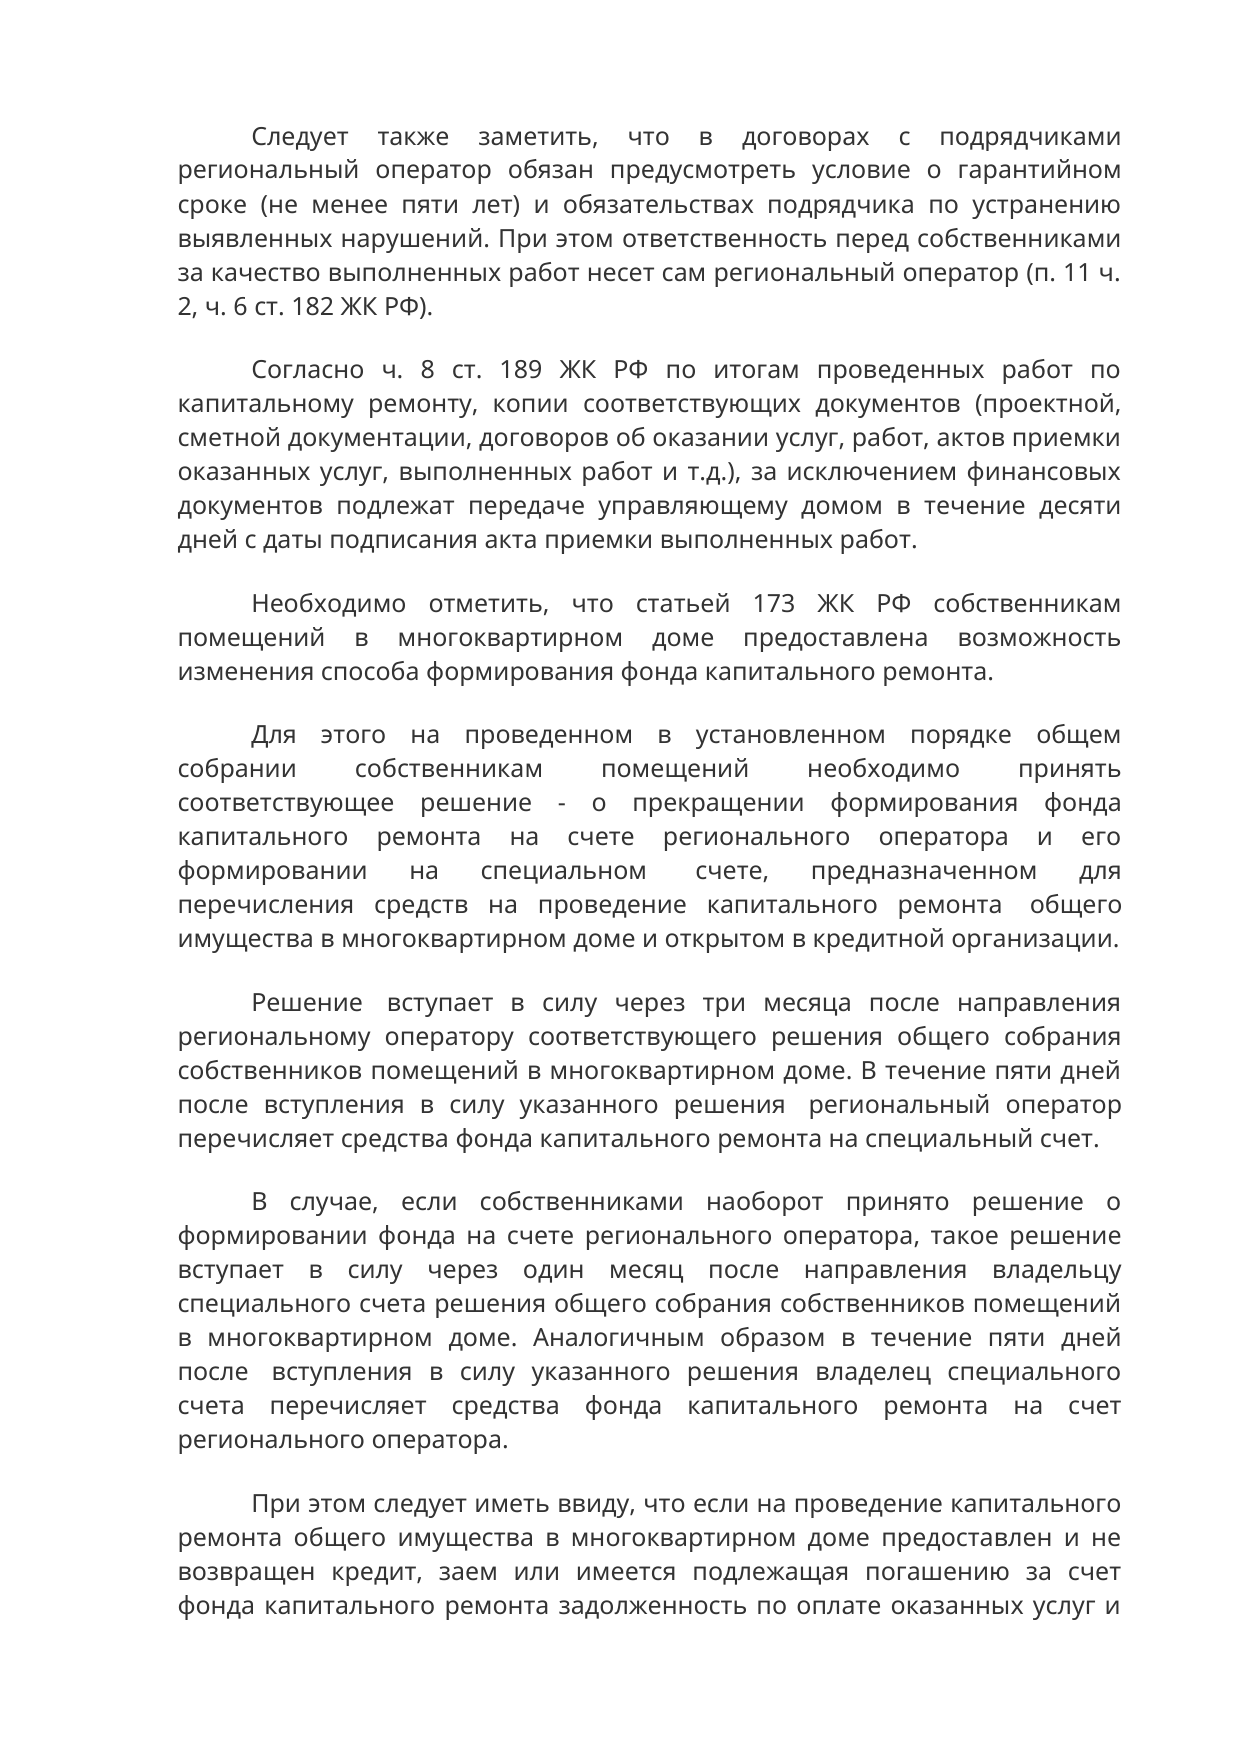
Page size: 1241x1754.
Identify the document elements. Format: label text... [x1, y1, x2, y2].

text Следует также заметить, что в договорах с подрядчиками региональный оператор обязан предусмотреть условие о гарантийном сроке (не менее пяти лет) и обязательствах подрядчика по устранению выявленных нарушений. При этом ответственность перед собственниками за качество выполненных работ несет сам региональный оператор (п. 11 ч. 2, ч. 6 ст. 182 ЖК РФ). [177, 118, 1122, 322]
text Для этого на проведенном в установленном порядке общем собрании собственникам помещений необходимо принять соответствующее решение - о прекращении формирования фонда капитального ремонта на счете регионального оператора и его формировании на специальном счете, предназначенном для перечисления средств на проведение капитального ремонта общего имущества в многоквартирном доме и открытом в кредитной организации. [177, 717, 1122, 955]
text Согласно ч. 8 ст. 189 ЖК РФ по итогам проведенных работ по капитальному ремонту, копии соответствующих документов (проектной, сметной документации, договоров об оказании услуг, работ, актов приемки оказанных услуг, выполненных работ и т.д.), за исключением финансовых документов подлежат передаче управляющему домом в течение десяти дней с даты подписания акта приемки выполненных работ. [177, 352, 1122, 556]
text Решение вступает в силу через три месяца после направления региональному оператору соответствующего решения общего собрания собственников помещений в многоквартирном доме. В течение пяти дней после вступления в силу указанного решения региональный оператор перечисляет средства фонда капитального ремонта на специальный счет. [177, 984, 1122, 1154]
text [177, 1485, 1122, 1622]
text Необходимо отметить, что статьей 173 ЖК РФ собственникам помещений в многоквартирном доме предоставлена возможность изменения способа формирования фонда капитального ремонта. [177, 585, 1122, 687]
text В случае, если собственниками наоборот принято решение о формировании фонда на счете регионального оператора, такое решение вступает в силу через один месяц после направления владельцу специального счета решения общего собрания собственников помещений в многоквартирном доме. Аналогичным образом в течение пяти дней после вступления в силу указанного решения владелец специального счета перечисляет средства фонда капитального ремонта на счет регионального оператора. [177, 1184, 1122, 1456]
